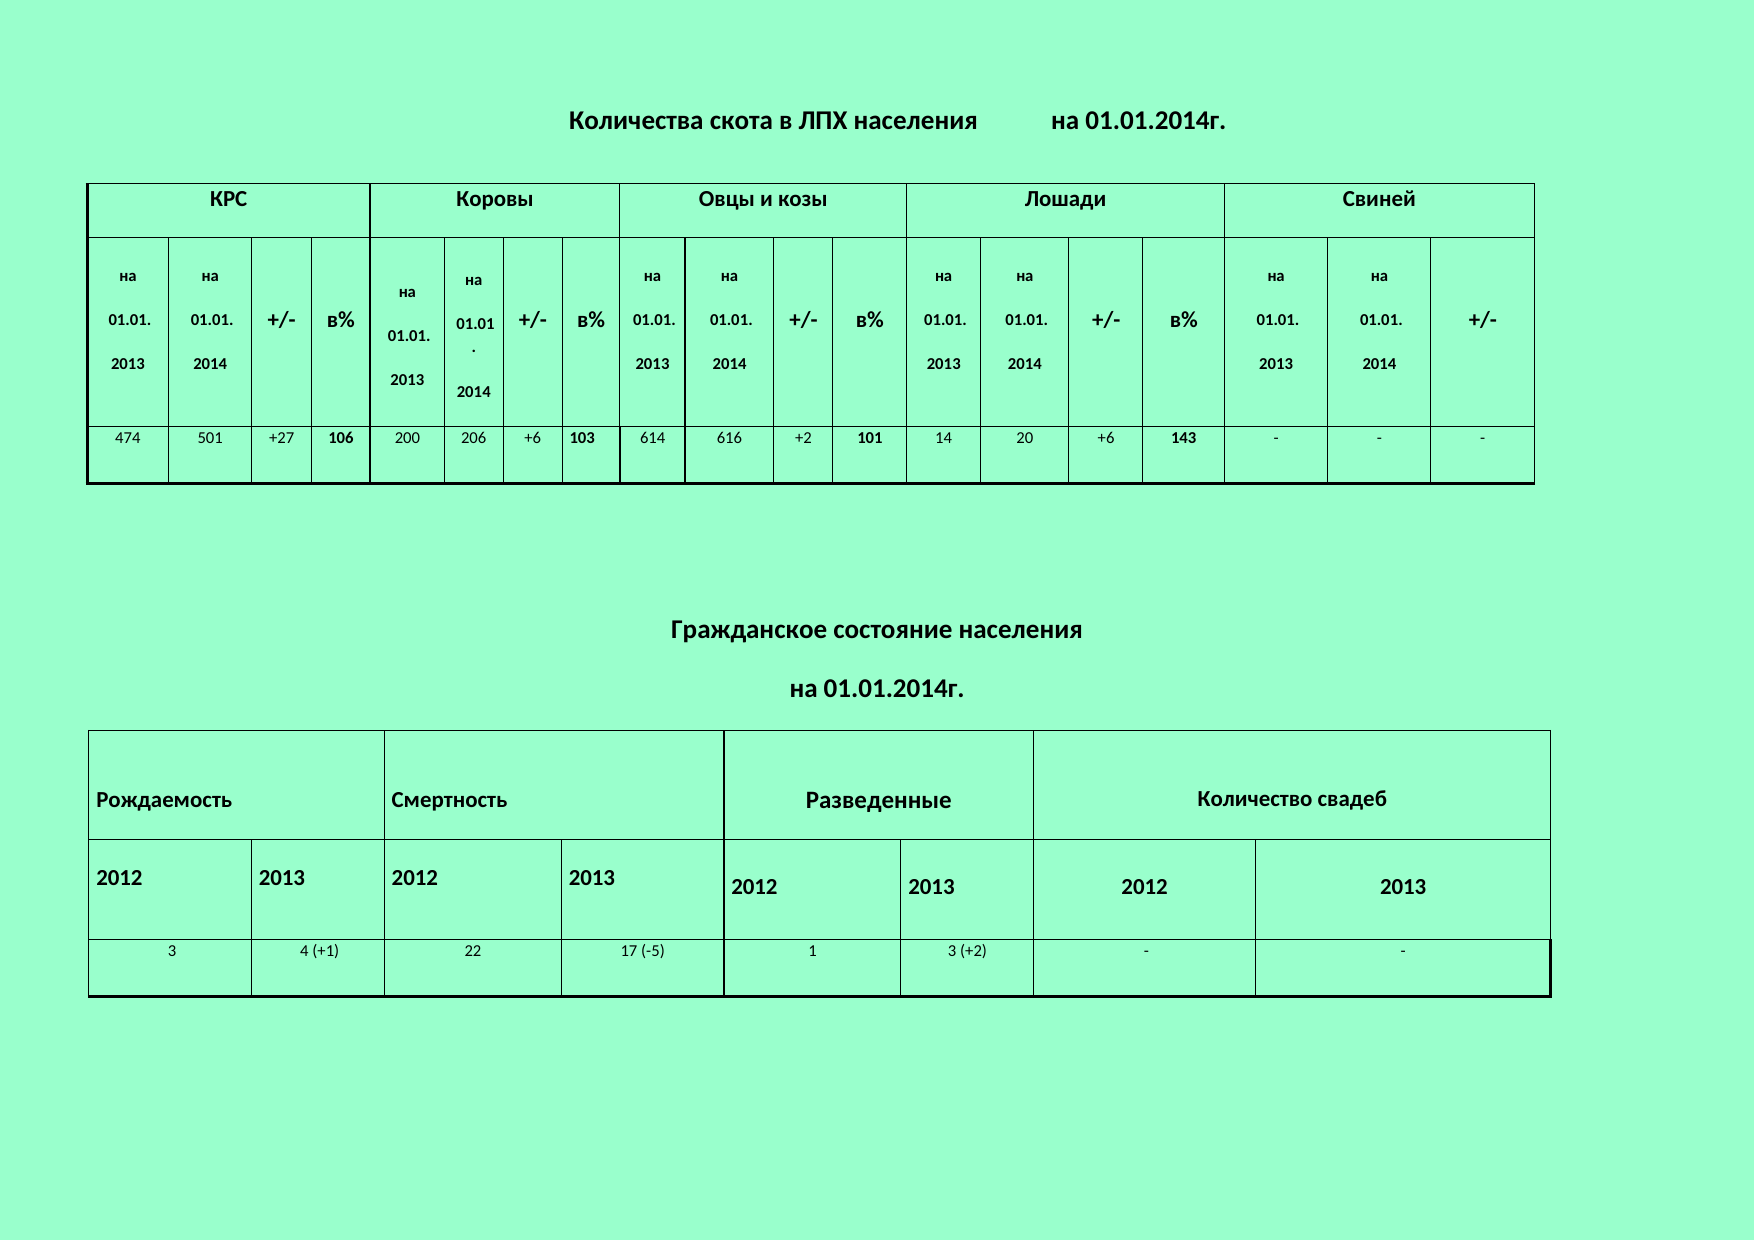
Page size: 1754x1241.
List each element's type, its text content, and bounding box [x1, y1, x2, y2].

table_cell 614 [621, 427, 684, 482]
text на 01.01.2014г. [118, 671, 1636, 704]
table_cell в% [833, 238, 906, 426]
table_cell 101 [833, 427, 906, 482]
table_cell 1 [725, 940, 900, 994]
table_cell в% [312, 238, 369, 426]
table_cell на 01.01. 2013 [1225, 238, 1327, 426]
table_cell +/- [774, 238, 832, 426]
table_cell +2 [774, 427, 832, 482]
table_cell 616 [686, 427, 773, 482]
table_cell 3 [89, 940, 251, 994]
table_cell 2013 [1256, 840, 1550, 939]
table_header Рождаемость [89, 731, 384, 839]
table_cell в% [563, 238, 619, 426]
table_cell 2013 [901, 840, 1033, 939]
table_cell 2012 [725, 840, 900, 939]
table_header Количество свадеб [1034, 731, 1550, 839]
text Гражданское состояние населения [118, 612, 1636, 645]
table_cell +/- [1431, 238, 1534, 426]
table_cell 2013 [252, 840, 384, 939]
table_header Разведенные [725, 731, 1033, 839]
table_cell 106 [312, 427, 369, 482]
table_cell 501 [169, 427, 251, 482]
table_cell 17 (-5) [562, 940, 723, 994]
table_cell на 01.01. 2014 [445, 238, 503, 426]
table_cell на 01.01. 2013 [620, 238, 684, 426]
table_cell в% [1143, 238, 1224, 426]
table_cell на 01.01. 2014 [686, 238, 773, 426]
table_cell +/- [1069, 238, 1142, 426]
table_cell 22 [385, 940, 561, 994]
table_header Смертность [385, 731, 723, 839]
table_cell - [1225, 427, 1327, 482]
table_cell 200 [371, 427, 444, 482]
table_cell +/- [504, 238, 562, 426]
table_cell 2013 [562, 840, 723, 939]
table_header Лошади [907, 184, 1224, 237]
table_cell 2012 [1034, 840, 1255, 939]
table_cell 2012 [385, 840, 561, 939]
table_cell на 01.01. 2013 [907, 238, 980, 426]
table_cell на 01.01. 2014 [1328, 238, 1430, 426]
table_cell на 01.01. 2013 [371, 238, 444, 426]
table_cell 4 (+1) [252, 940, 384, 994]
table_cell на 01.01. 2014 [981, 238, 1068, 426]
table_cell 14 [907, 427, 980, 482]
table_cell на 01.01. 2013 [89, 238, 168, 426]
table_cell - [1034, 940, 1255, 994]
table_header Коровы [371, 184, 619, 237]
table_cell +6 [504, 427, 562, 482]
table_cell на 01.01. 2014 [169, 238, 251, 426]
table_cell 20 [981, 427, 1068, 482]
table_cell 206 [445, 427, 503, 482]
table_cell - [1431, 427, 1534, 482]
table_cell 2012 [89, 840, 251, 939]
table_cell 474 [89, 427, 168, 482]
table_cell +27 [252, 427, 311, 482]
table_header КРС [89, 184, 369, 237]
table_cell +/- [252, 238, 311, 426]
table_cell - [1256, 940, 1549, 994]
table_cell +6 [1069, 427, 1142, 482]
table_cell 143 [1143, 427, 1224, 482]
table_header Свиней [1225, 184, 1534, 237]
text Количества скота в ЛПХ населения на 01.01.2014г. [118, 103, 1636, 136]
table_header Овцы и козы [620, 184, 906, 237]
table_cell 103 [563, 427, 619, 482]
table_cell 3 (+2) [901, 940, 1033, 994]
table_cell - [1328, 427, 1430, 482]
